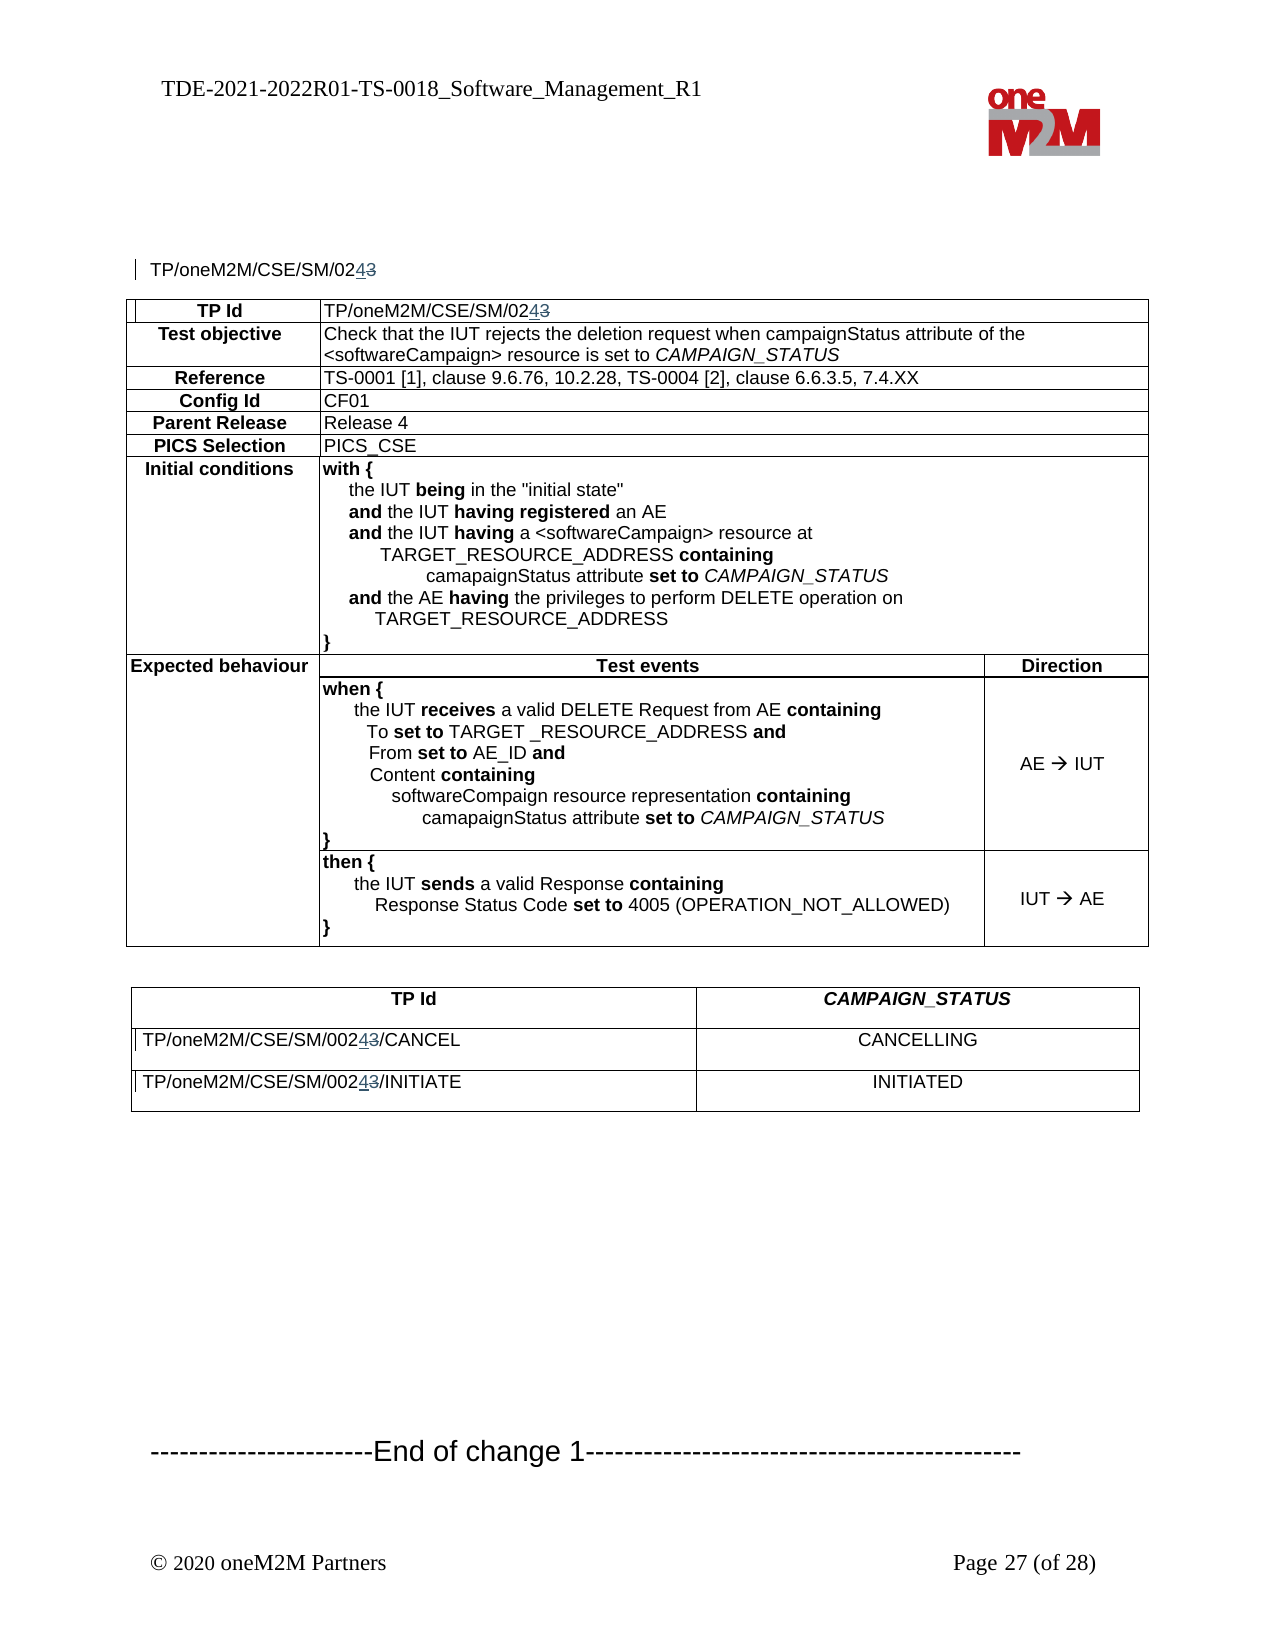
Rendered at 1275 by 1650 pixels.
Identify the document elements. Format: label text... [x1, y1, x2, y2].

table_cell TP/oneM2M/CSE/SM/002/INITIATE [132, 1071, 696, 1111]
table_cell then { the IUT sends a valid Response containing Response Status Code set to 4005 (OPERATION_NOT_ALLOWED) } [320, 851, 984, 946]
table_cell CF01 [321, 390, 1148, 411]
table_cell PICS Selection [127, 435, 320, 456]
table_cell Reference [127, 367, 320, 388]
table_header CAMPAIGN_STATUS [697, 988, 1139, 1028]
subtitle -----------------------End of change 1--------------------------------------------- [150, 1434, 1125, 1468]
table_cell with { the IUT being in the "initial state" and the IUT having registered an AE and the IUT having a <softwareCampaign> resource at TARGET_RESOURCE_ADDRESS containing camapaignStatus attribute set to CAMPAIGN_STATUS and the AE having the privileges to perform DELETE operation on TARGET_RESOURCE_ADDRESS } [320, 457, 1148, 654]
table_cell AE IUT [985, 678, 1148, 850]
table_cell IUT AE [985, 851, 1148, 946]
table_header TP Id [136, 300, 320, 322]
table_cell Check that the IUT rejects the deletion request when campaignStatus attribute of the <softwareCampaign> resource is set to CAMPAIGN_STATUS [321, 323, 1148, 366]
picture [974, 75, 1114, 171]
table_cell PICS_CSE [321, 435, 1148, 456]
table_cell Release 4 [321, 412, 1148, 434]
table_cell CANCELLING [697, 1029, 1139, 1069]
table_cell Test objective [127, 323, 320, 366]
table_cell when { the IUT receives a valid DELETE Request from AE containing To set to TARGET _RESOURCE_ADDRESS and From set to AE_ID and Content containing softwareCompaign resource representation containing camapaignStatus attribute set to CAMPAIGN_STATUS } [320, 678, 984, 850]
table_cell INITIATED [697, 1071, 1139, 1111]
table_cell Initial conditions [127, 457, 319, 654]
table_header TP Id [132, 988, 696, 1028]
table_cell Test events [320, 655, 984, 676]
table_cell Expected behaviour [127, 655, 319, 946]
table_cell TP/oneM2M/CSE/SM/002/CANCEL [132, 1029, 696, 1069]
table_cell Direction [985, 655, 1148, 676]
table_header TP/oneM2M/CSE/SM/02 [321, 300, 1148, 322]
table_cell TS-0001 [1], clause 9.6.76, 10.2.28, TS-0004 [2], clause 6.6.3.5, 7.4.XX [321, 367, 1148, 388]
table_cell Parent Release [127, 412, 320, 434]
text TP/oneM2M/CSE/SM/02 [150, 259, 1125, 280]
table_cell Config Id [127, 390, 320, 411]
